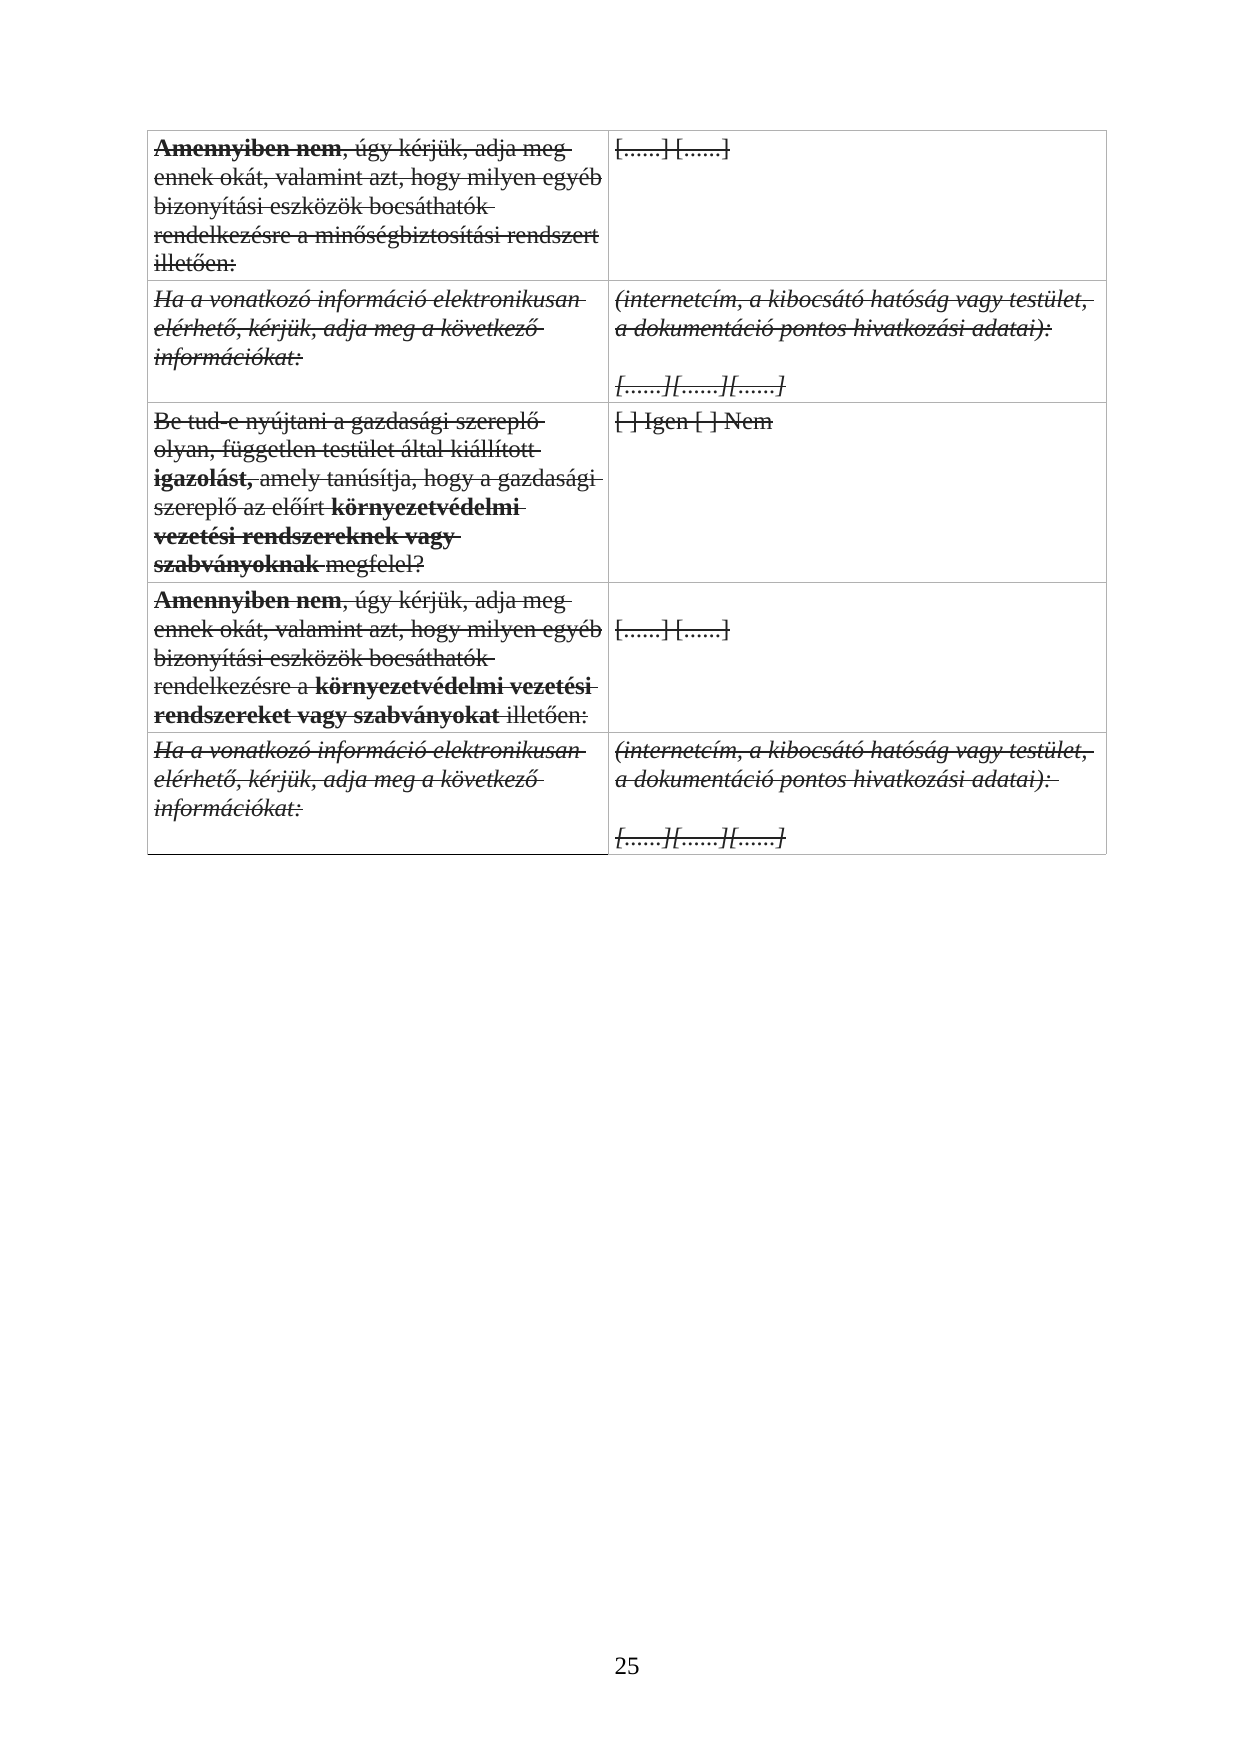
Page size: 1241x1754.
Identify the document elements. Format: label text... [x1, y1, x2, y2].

table_cell [......] [......] [609, 583, 1106, 732]
table_cell (internetcím, a kibocsátó hatóság vagy testület, a dokumentáció pontos hivatkozási adatai): [......][......][......] [609, 281, 1106, 402]
table_cell [......] [......] [609, 131, 1106, 280]
table_cell Ha a vonatkozó információ elektronikusan elérhető, kérjük, adja meg a következő információkat: [148, 281, 608, 402]
table_cell (internetcím, a kibocsátó hatóság vagy testület, a dokumentáció pontos hivatkozási adatai): [......][......][......] [609, 733, 1106, 854]
table_cell Amennyiben nem, úgy kérjük, adja meg ennek okát, valamint azt, hogy milyen egyéb bizonyítási eszközök bocsáthatók rendelkezésre a környezetvédelmi vezetési rendszereket vagy szabványokat illetően: [148, 583, 608, 732]
table_cell Be tud-e nyújtani a gazdasági szereplő olyan, független testület által kiállított igazolást, amely tanúsítja, hogy a gazdasági szereplő az előírt környezetvédelmi vezetési rendszereknek vagy szabványoknak megfelel? [148, 403, 608, 581]
table_cell Amennyiben nem, úgy kérjük, adja meg ennek okát, valamint azt, hogy milyen egyéb bizonyítási eszközök bocsáthatók rendelkezésre a minőségbiztosítási rendszert illetően: [148, 131, 608, 280]
table_cell [ ] Igen [ ] Nem [609, 403, 1106, 581]
table_cell Ha a vonatkozó információ elektronikusan elérhető, kérjük, adja meg a következő információkat: [148, 733, 608, 854]
